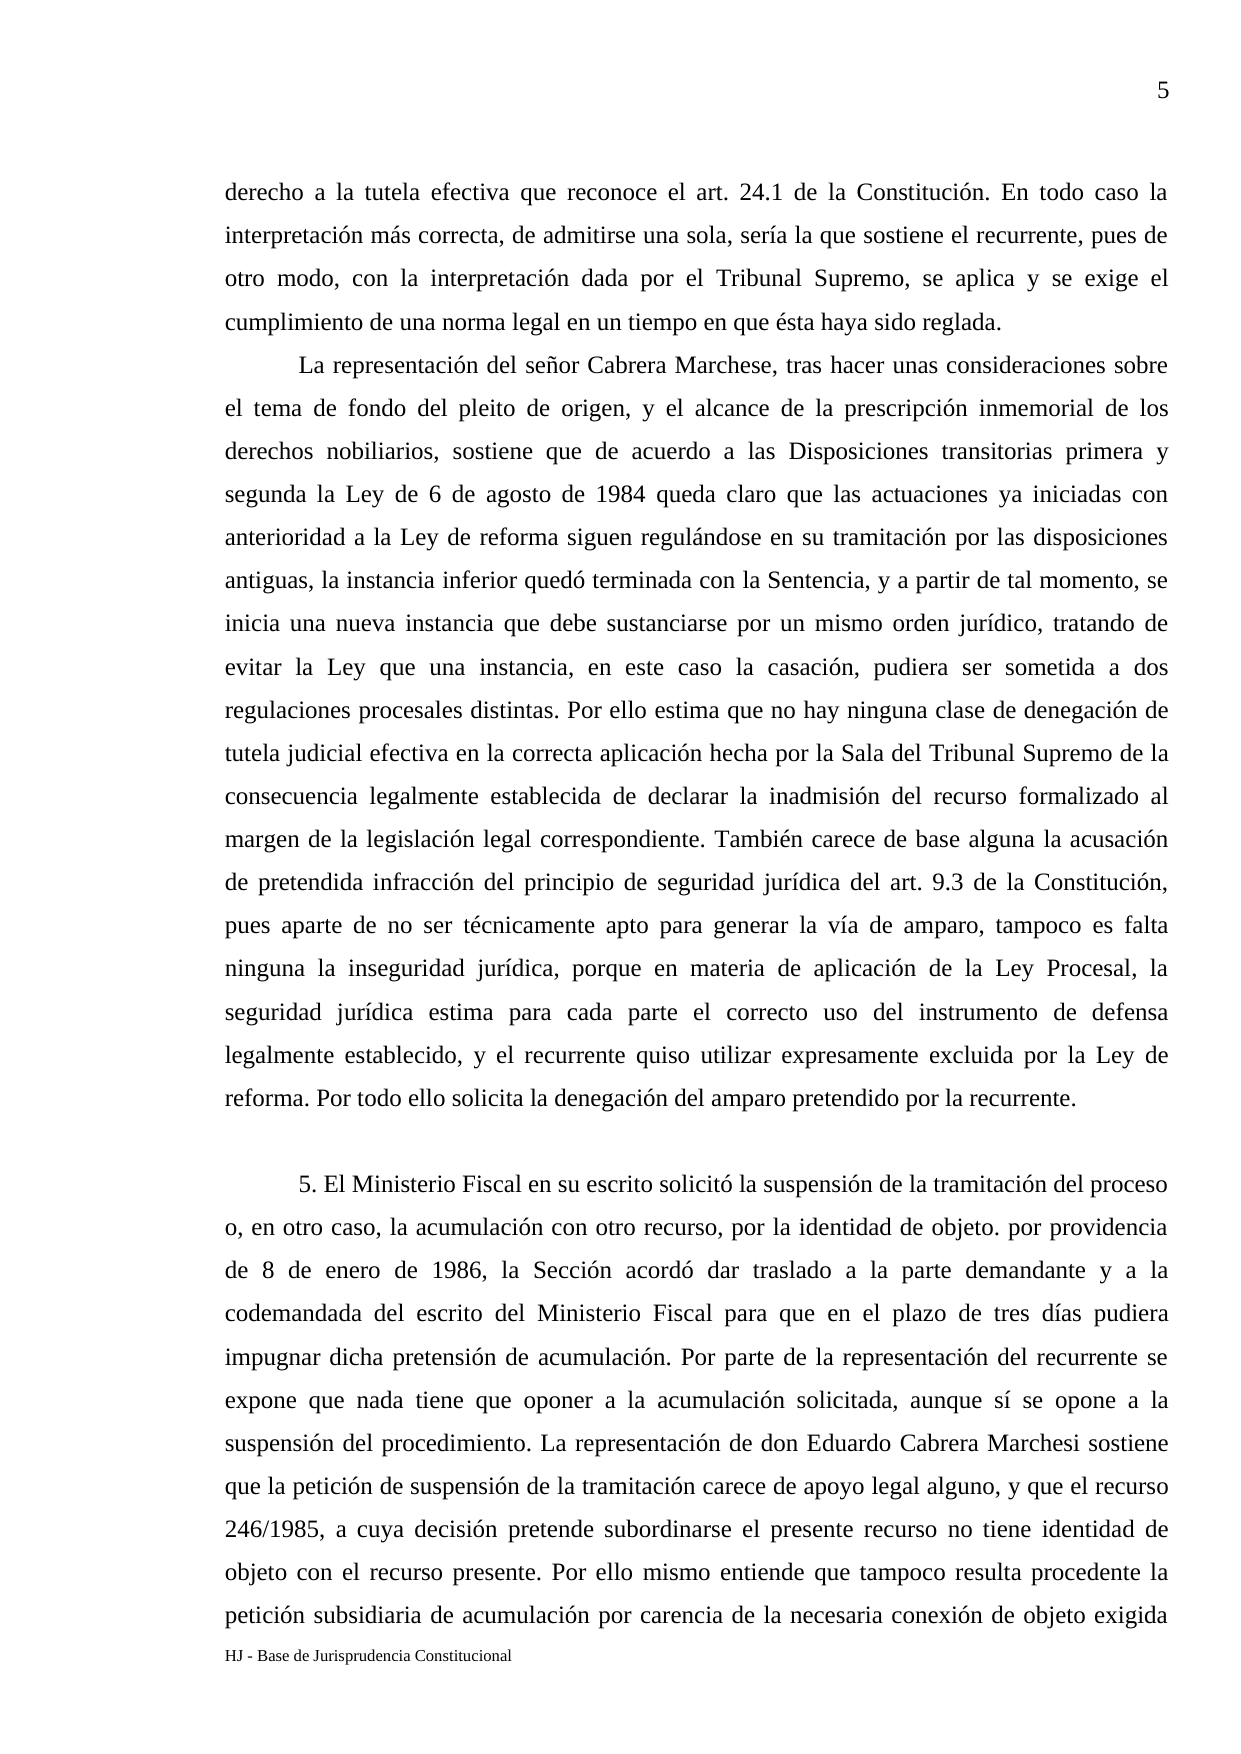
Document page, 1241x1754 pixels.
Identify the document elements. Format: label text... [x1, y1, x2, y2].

text La representación del señor Cabrera Marchese, tras hacer unas consideraciones sobre el tema de fondo del pleito de origen, y el alcance de la prescripción inmemorial de los derechos nobiliarios, sostiene que de acuerdo a las Disposiciones transitorias primera y segunda la Ley de 6 de agosto de 1984 queda claro que las actuaciones ya iniciadas con anterioridad a la Ley de reforma siguen regulándose en su tramitación por las disposiciones antiguas, la instancia inferior quedó terminada con la Sentencia, y a partir de tal momento, se inicia una nueva instancia que debe sustanciarse por un mismo orden jurídico, tratando de evitar la Ley que una instancia, en este caso la casación, pudiera ser sometida a dos regulaciones procesales distintas. Por ello estima que no hay ninguna clase de denegación de tutela judicial efectiva en la correcta aplicación hecha por la Sala del Tribunal Supremo de la consecuencia legalmente establecida de declarar la inadmisión del recurso formalizado al margen de la legislación legal correspondiente. También carece de base alguna la acusación de pretendida infracción del principio de seguridad jurídica del art. 9.3 de la Constitución, pues aparte de no ser técnicamente apto para generar la vía de amparo, tampoco es falta ninguna la inseguridad jurídica, porque en materia de aplicación de la Ley Procesal, la seguridad jurídica estima para cada parte el correcto uso del instrumento de defensa legalmente establecido, y el recurrente quiso utilizar expresamente excluida por la Ley de reforma. Por todo ello solicita la denegación del amparo pretendido por la recurrente. [224, 350, 1169, 1112]
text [224, 1169, 1169, 1629]
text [224, 177, 1169, 335]
